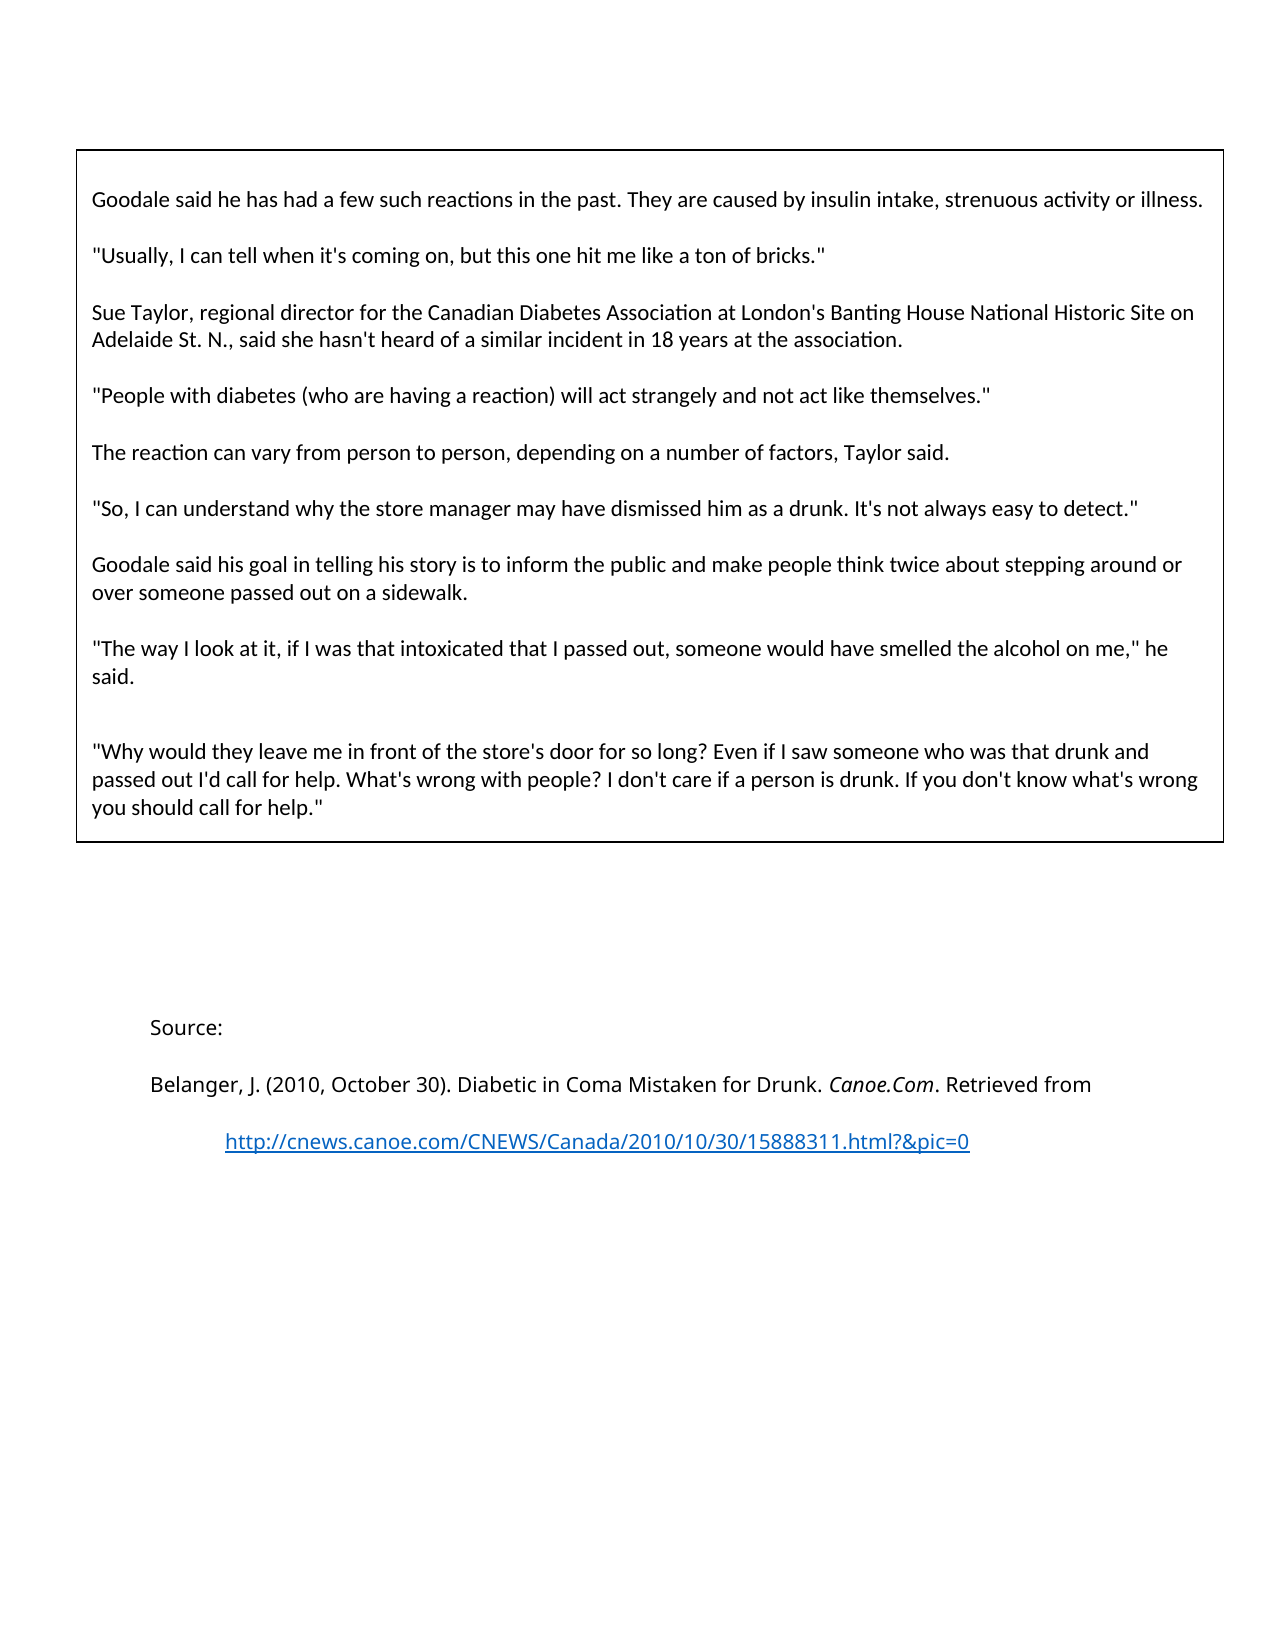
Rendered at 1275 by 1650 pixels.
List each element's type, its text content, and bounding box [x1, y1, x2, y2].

text Belanger, J. (2010, October 30). Diabetic in Coma Mistaken for Drunk. Canoe.Com. Retrieved from [150, 1070, 1125, 1098]
text http://cnews.canoe.com/CNEWS/Canada/2010/10/30/15888311.html?&pic=0 [150, 1127, 1125, 1155]
text Source: [150, 1013, 1125, 1042]
